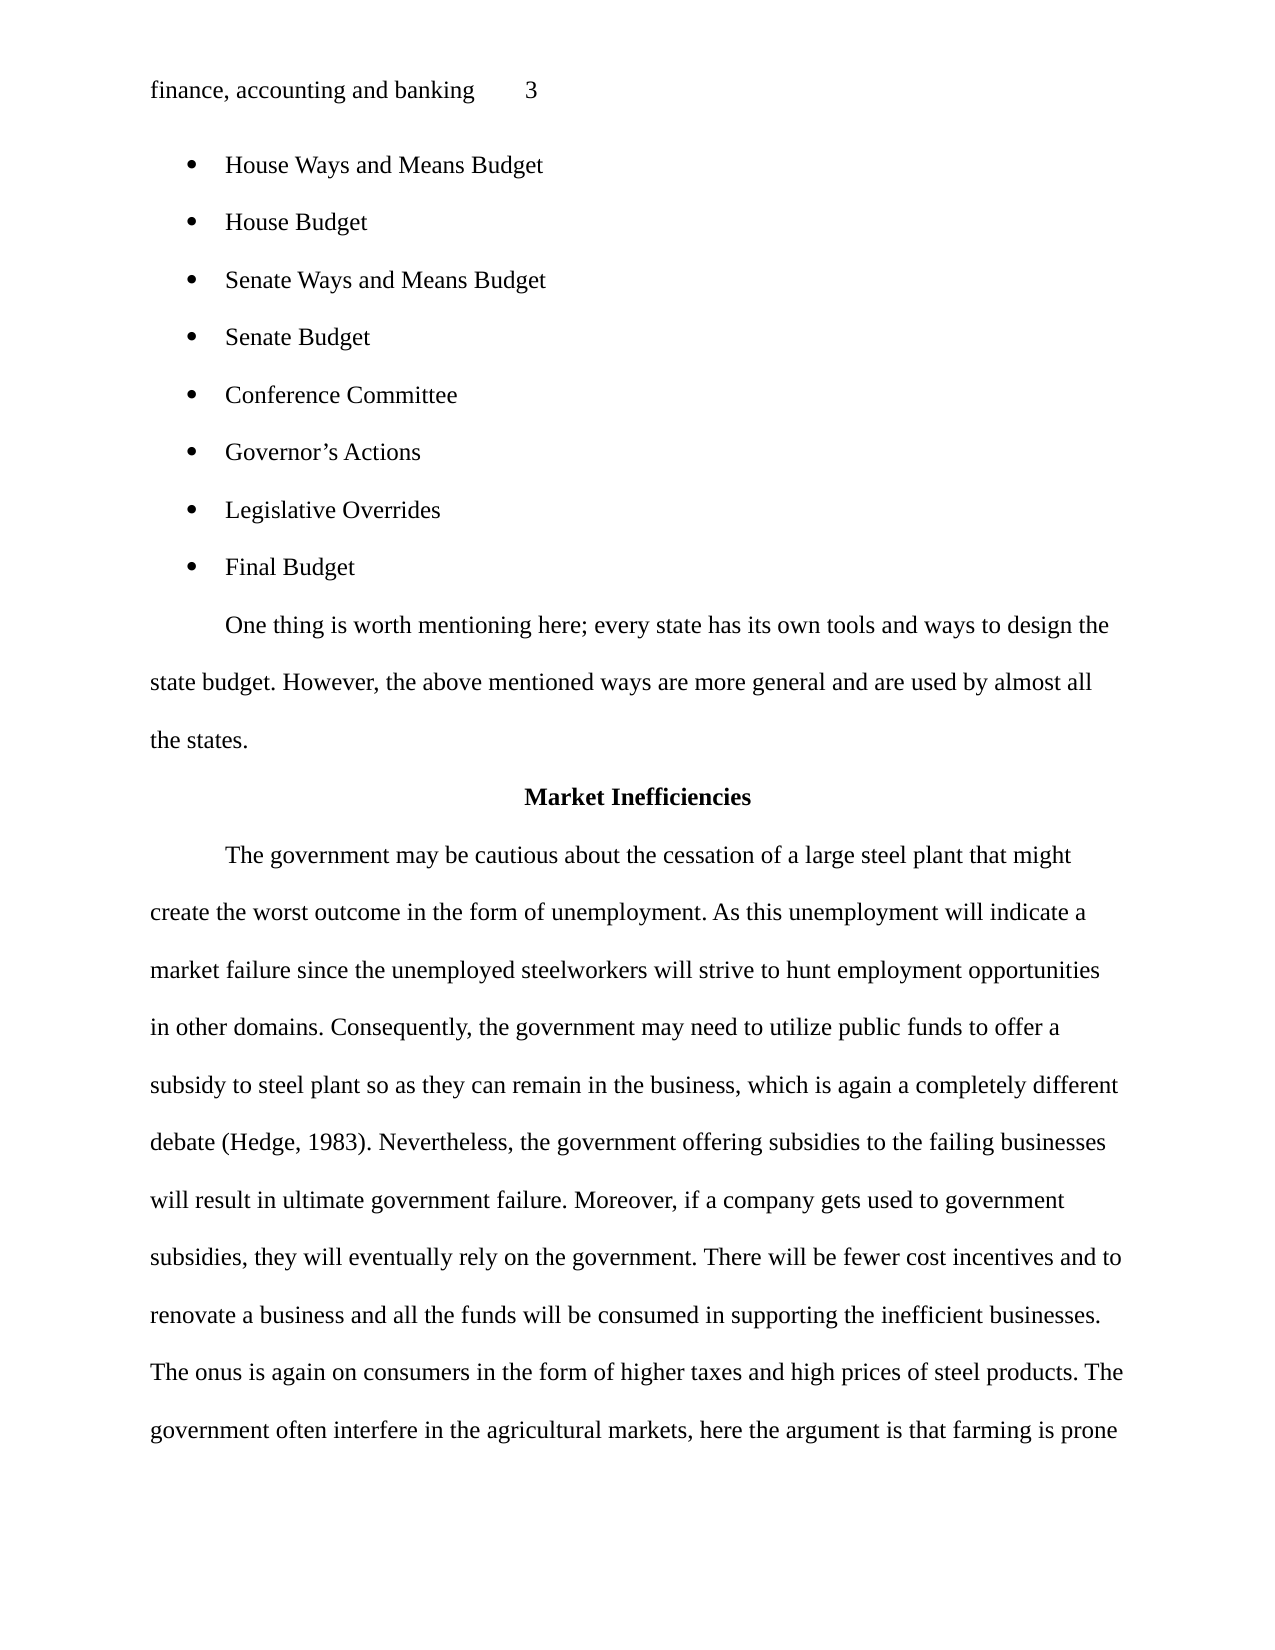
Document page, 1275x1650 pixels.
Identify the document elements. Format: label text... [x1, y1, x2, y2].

subtitle Market Inefficiencies [150, 782, 1125, 811]
list Senate Ways and Means Budget [187, 265, 1125, 294]
list Governor’s Actions [187, 437, 1125, 466]
list Conference Committee [187, 380, 1125, 409]
list Final Budget [187, 552, 1125, 581]
text One thing is worth mentioning here; every state has its own tools and ways to design the state budget. However, the above mentioned ways are more general and are used by almost all the states. [150, 610, 1125, 754]
list House Budget [187, 207, 1125, 236]
list House Ways and Means Budget [187, 150, 1125, 179]
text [150, 840, 1125, 1444]
list Senate Budget [187, 322, 1125, 351]
list Legislative Overrides [187, 495, 1125, 524]
